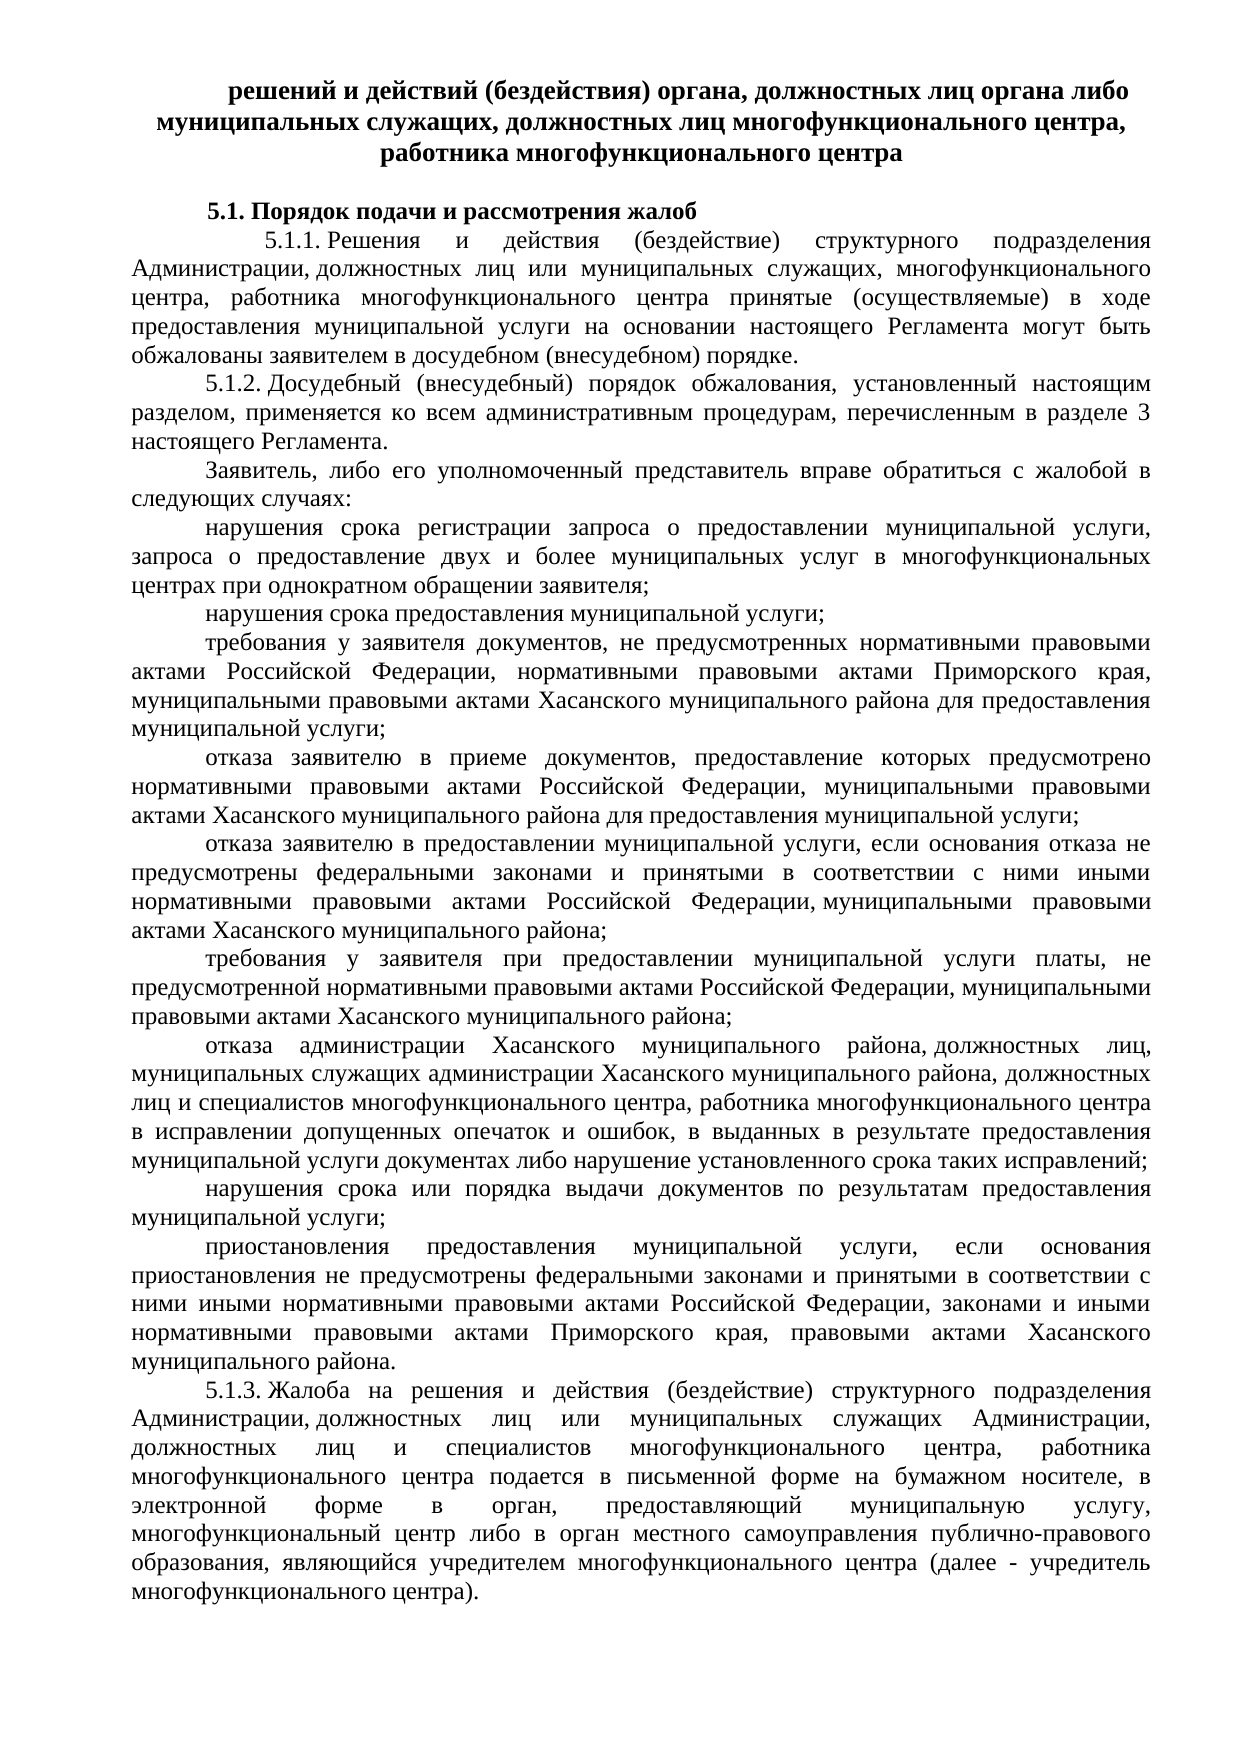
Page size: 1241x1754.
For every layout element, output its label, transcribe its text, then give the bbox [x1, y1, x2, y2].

text 5.1.2. Досудебный (внесудебный) порядок обжалования, установленный настоящим разделом, применяется ко всем административным процедурам, перечисленным в разделе 3 настоящего Регламента. [131, 368, 1152, 455]
text 5.1.3. Жалоба на решения и действия (бездействие) структурного подразделения Администрации, должностных лиц или муниципальных служащих Администрации, должностных лиц и специалистов многофункционального центра, работника многофункционального центра подается в письменной форме на бумажном носителе, в электронной форме в орган, предоставляющий муниципальную услугу, многофункциональный центр либо в орган местного самоуправления публично-правового образования, являющийся учредителем многофункционального центра (далее - учредитель многофункционального центра). [131, 1375, 1152, 1605]
text нарушения срока регистрации запроса о предоставлении муниципальной услуги, запроса о предоставление двух и более муниципальных услуг в многофункциональных центрах при однократном обращении заявителя; [131, 512, 1152, 598]
text требования у заявителя при предоставлении муниципальной услуги платы, не предусмотренной нормативными правовыми актами Российской Федерации, муниципальными правовыми актами Хасанского муниципального района; [131, 943, 1152, 1030]
text отказа администрации Хасанского муниципального района, должностных лиц, муниципальных служащих администрации Хасанского муниципального района, должностных лиц и специалистов многофункционального центра, работника многофункционального центра в исправлении допущенных опечаток и ошибок, в выданных в результате предоставления муниципальной услуги документах либо нарушение установленного срока таких исправлений; [131, 1030, 1152, 1173]
text отказа заявителю в приеме документов, предоставление которых предусмотрено нормативными правовыми актами Российской Федерации, муниципальными правовыми актами Хасанского муниципального района для предоставления муниципальной услуги; [131, 742, 1152, 828]
text нарушения срока предоставления муниципальной услуги; [131, 598, 1152, 627]
text 5.1.1. Решения и действия (бездействие) структурного подразделения Администрации, должностных лиц или муниципальных служащих, многофункционального центра, работника многофункционального центра принятые (осуществляемые) в ходе предоставления муниципальной услуги на основании настоящего Регламента могут быть обжалованы заявителем в досудебном (внесудебном) порядке. [131, 225, 1152, 368]
text нарушения срока или порядка выдачи документов по результатам предоставления муниципальной услуги; [131, 1173, 1152, 1231]
text отказа заявителю в предоставлении муниципальной услуги, если основания отказа не предусмотрены федеральными законами и принятыми в соответствии с ними иными нормативными правовыми актами Российской Федерации, муниципальными правовыми актами Хасанского муниципального района; [131, 828, 1152, 943]
text 5.1. Порядок подачи и рассмотрения жалоб [131, 196, 1152, 225]
text требования у заявителя документов, не предусмотренных нормативными правовыми актами Российской Федерации, нормативными правовыми актами Приморского края, муниципальными правовыми актами Хасанского муниципального района для предоставления муниципальной услуги; [131, 627, 1152, 742]
text Заявитель, либо его уполномоченный представитель вправе обратиться с жалобой в следующих случаях: [131, 455, 1152, 512]
text решений и действий (бездействия) органа, должностных лиц органа либо муниципальных служащих, должностных лиц многофункционального центра, работника многофункционального центра [131, 74, 1152, 167]
text приостановления предоставления муниципальной услуги, если основания приостановления не предусмотрены федеральными законами и принятыми в соответствии с ними иными нормативными правовыми актами Российской Федерации, законами и иными нормативными правовыми актами Приморского края, правовыми актами Хасанского муниципального района. [131, 1231, 1152, 1375]
